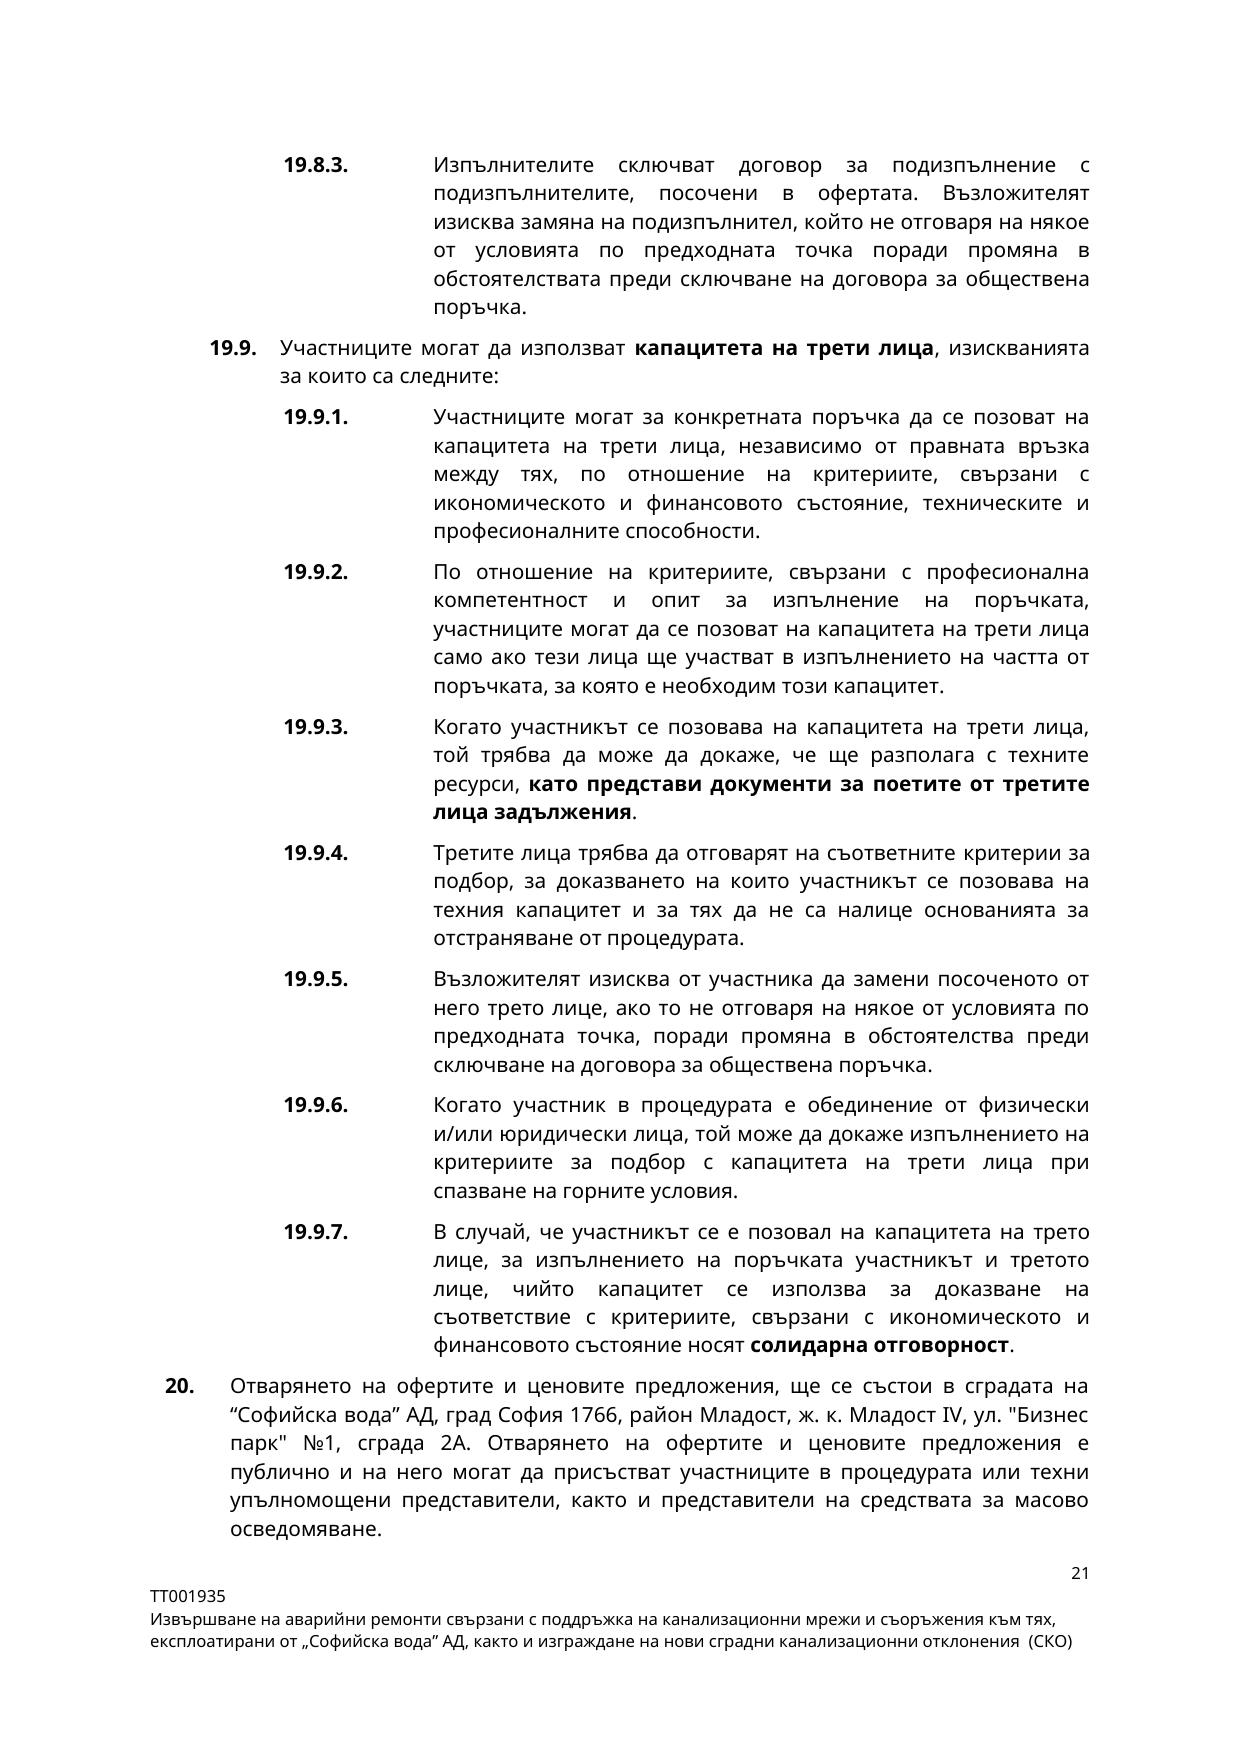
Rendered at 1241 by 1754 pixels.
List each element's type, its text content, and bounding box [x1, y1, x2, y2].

list По отношение на критериите, свързани с професионална компетентност и опит за изпълнение на поръчката, участниците могат да се позоват на капацитета на трети лица само ако тези лица ще участват в изпълнението на частта от поръчката, за която е необходим този капацитет. [283, 557, 1090, 699]
list Когато участник в процедурата е обединение от физически и/или юридически лица, той може да докаже изпълнението на критериите за подбор с капацитета на трети лица при спазване на горните условия. [283, 1091, 1090, 1204]
list Третите лица трябва да отговарят на съответните критерии за подбор, за доказването на които участникът се позовава на техния капацитет и за тях да не са налице основанията за отстраняване от процедурата. [283, 838, 1090, 952]
list Изпълнителите сключват договор за подизпълнение с подизпълнителите, посочени в офертата. Възложителят изисква замяна на подизпълнител, който не отговаря на някое от условията по предходната точка поради промяна в обстоятелствата преди сключване на договора за обществена поръчка. [283, 150, 1090, 321]
list Участниците могат да използват капацитета на трети лица, изискванията за които са следните: [209, 333, 1090, 390]
list Възложителят изисква от участника да замени посоченото от него трето лице, ако то не отговаря на някое от условията по предходната точка, поради промяна в обстоятелства преди сключване на договора за обществена поръчка. [283, 964, 1090, 1078]
list Участниците могат за конкретната поръчка да се позоват на капацитета на трети лица, независимо от правната връзка между тях, по отношение на критериите, свързани с икономическото и финансовото състояние, техническите и професионалните способности. [283, 402, 1090, 545]
list В случай, че участникът се е позовал на капацитета на трето лице, за изпълнението на поръчката участникът и третото лице, чийто капацитет се използва за доказване на съответствие с критериите, свързани с икономическото и финансовото състояние носят солидарна отговорност. [283, 1217, 1090, 1359]
list Когато участникът се позовава на капацитета на трети лица, той трябва да може да докаже, че ще разполага с техните ресурси, като представи документи за поетите от третите лица задължения. [283, 712, 1090, 826]
list Отварянето на офертите и ценовите предложения, ще се състои в сградата на “Софийска вода” АД, град София 1766, район Младост, ж. к. Младост ІV, ул. "Бизнес парк" №1, сграда 2А. Отварянето на офертите и ценовите предложения е публично и на него могат да присъстват участниците в процедурата или техни упълномощени представители, както и представители на средствата за масово осведомяване. [165, 1372, 1090, 1542]
